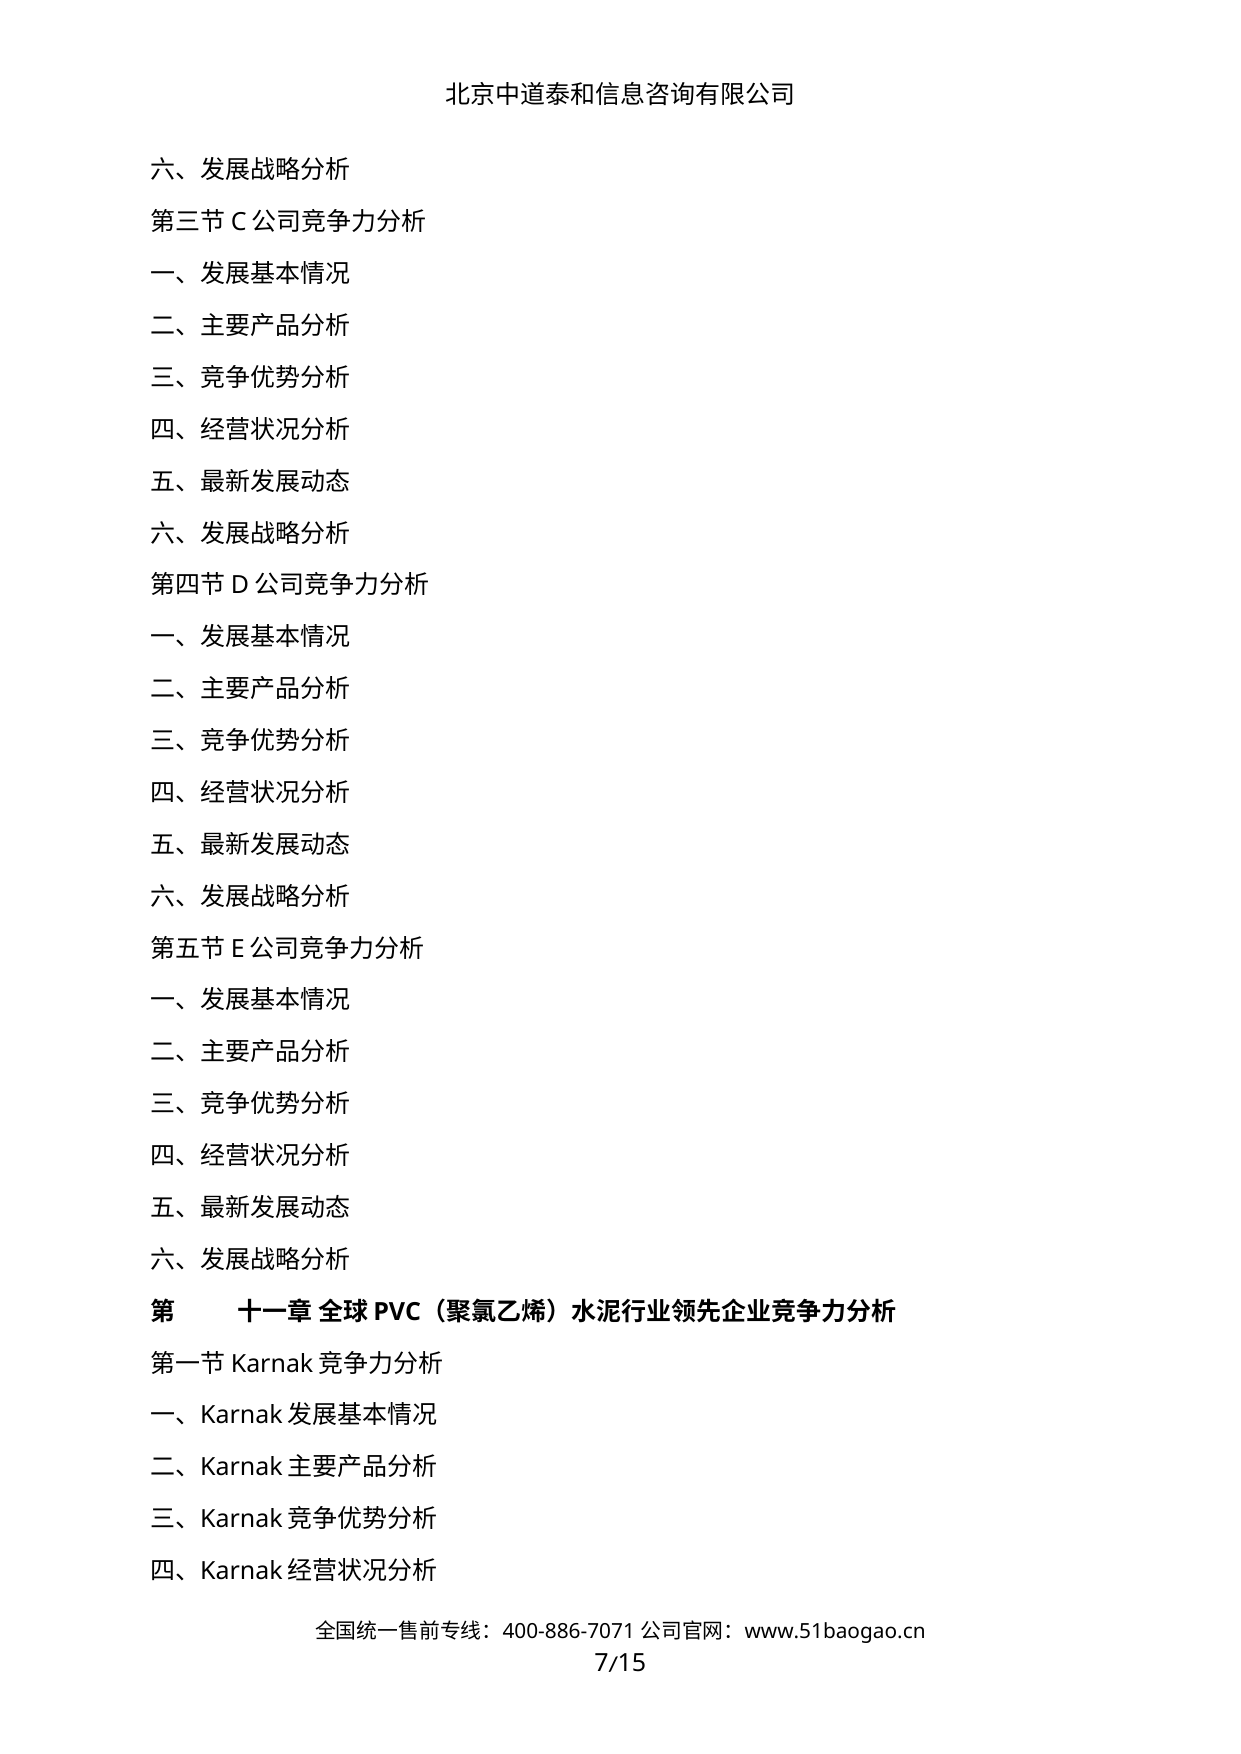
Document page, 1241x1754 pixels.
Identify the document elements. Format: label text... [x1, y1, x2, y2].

text 六、发展战略分析 [150, 513, 1090, 549]
text 四、经营状况分析 [150, 409, 1090, 446]
text 六、发展战略分析 [150, 876, 1090, 912]
text 第五节 E公司竞争力分析 [150, 928, 1090, 964]
text 第 十一章 全球PVC（聚氯乙烯）水泥行业领先企业竞争力分析 [150, 1291, 1090, 1327]
text 四、Karnak经营状况分析 [150, 1551, 1090, 1587]
text 第四节 D公司竞争力分析 [150, 565, 1090, 601]
text 五、最新发展动态 [150, 1187, 1090, 1224]
text 二、主要产品分析 [150, 1032, 1090, 1068]
text 二、主要产品分析 [150, 669, 1090, 705]
text 三、竞争优势分析 [150, 721, 1090, 757]
text 三、竞争优势分析 [150, 357, 1090, 394]
text 六、发展战略分析 [150, 1239, 1090, 1276]
text 第三节 C公司竞争力分析 [150, 202, 1090, 238]
text 四、经营状况分析 [150, 772, 1090, 809]
text 一、发展基本情况 [150, 617, 1090, 653]
text 一、Karnak发展基本情况 [150, 1395, 1090, 1431]
text 二、主要产品分析 [150, 306, 1090, 342]
text 三、竞争优势分析 [150, 1084, 1090, 1120]
text 四、经营状况分析 [150, 1136, 1090, 1172]
text 一、发展基本情况 [150, 254, 1090, 290]
text 六、发展战略分析 [150, 150, 1090, 186]
text 第一节 Karnak竞争力分析 [150, 1343, 1090, 1379]
text 五、最新发展动态 [150, 461, 1090, 497]
text 五、最新发展动态 [150, 824, 1090, 861]
text 三、Karnak竞争优势分析 [150, 1499, 1090, 1535]
text 一、发展基本情况 [150, 980, 1090, 1016]
text 二、Karnak主要产品分析 [150, 1447, 1090, 1483]
